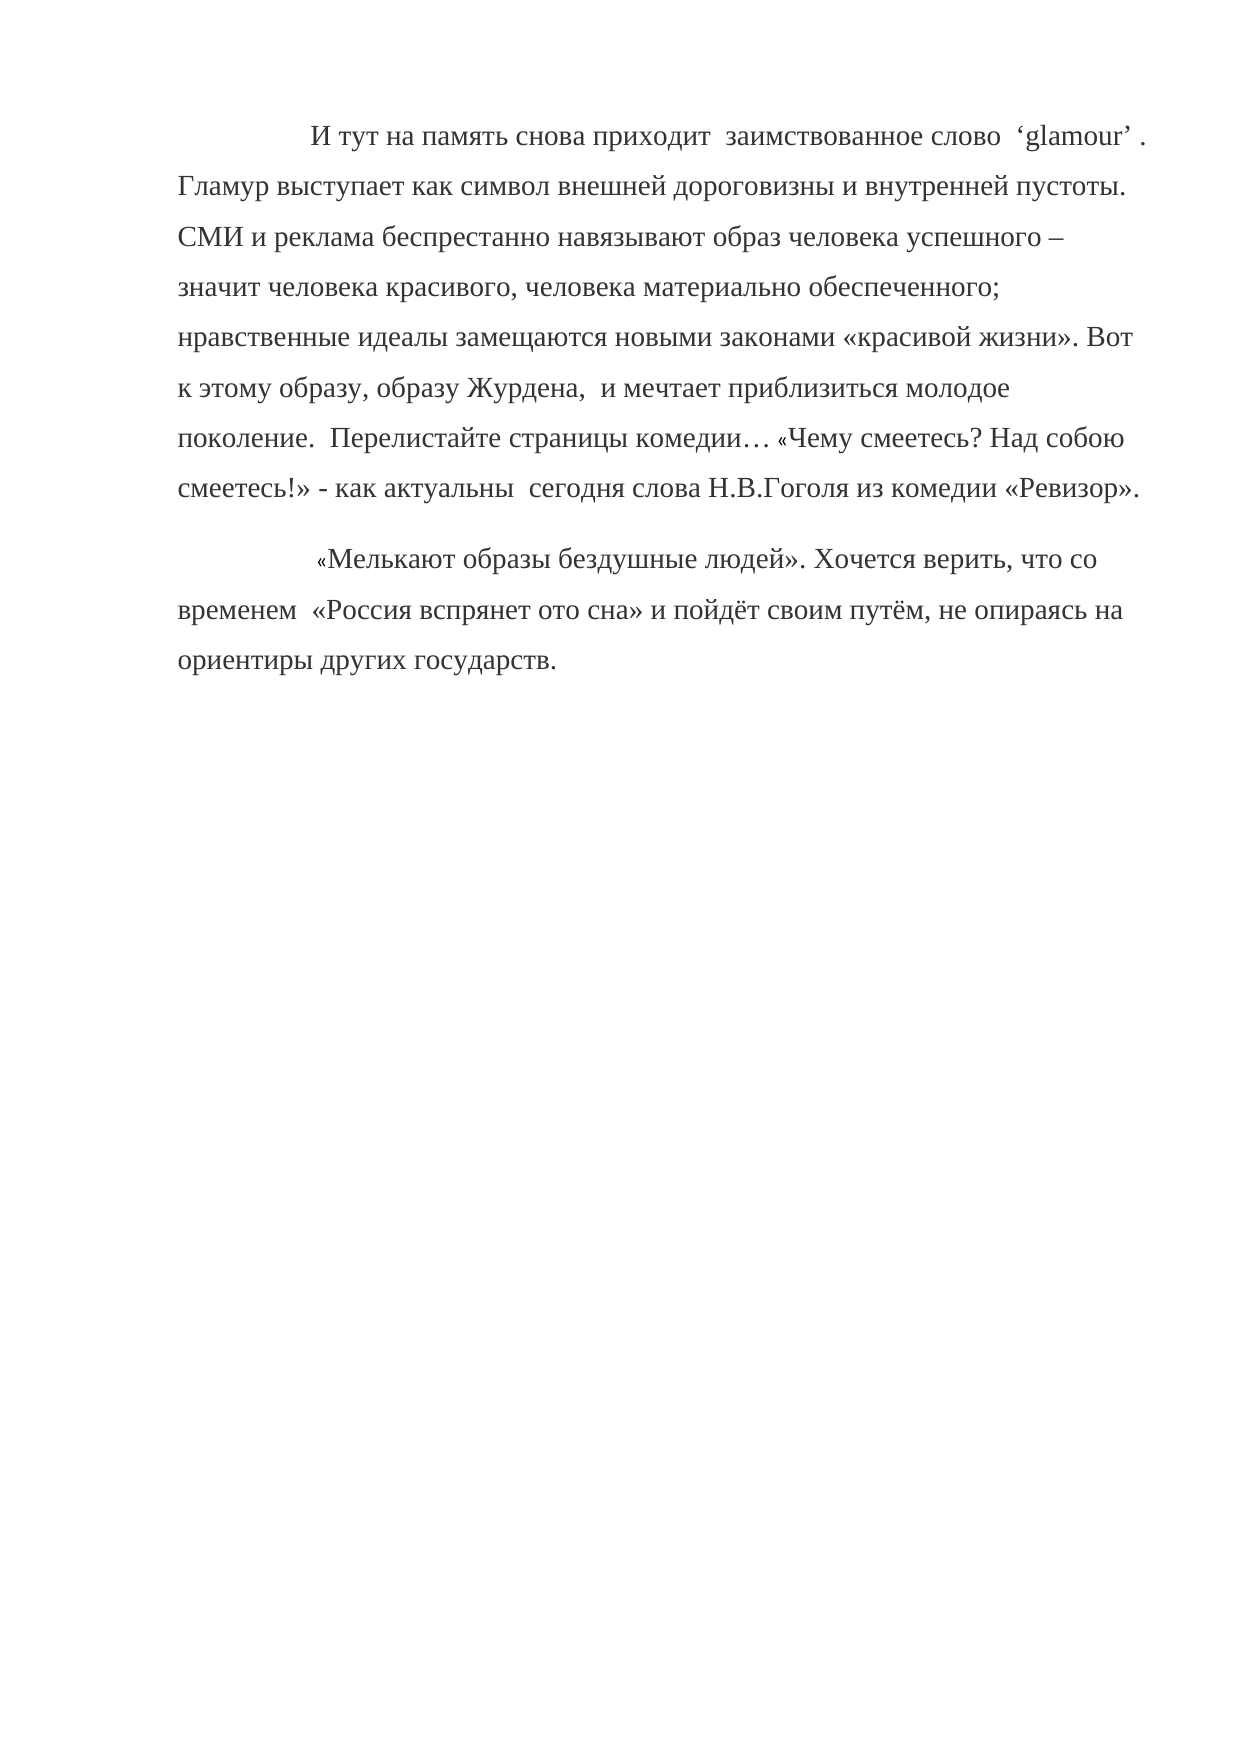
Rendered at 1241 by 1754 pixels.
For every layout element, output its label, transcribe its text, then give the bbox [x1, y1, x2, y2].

text И тут на память снова приходит заимствованное слово ‘glamour’ . Гламур выступает как символ внешней дороговизны и внутренней пустоты. СМИ и реклама беспрестанно навязывают образ человека успешного – значит человека красивого, человека материально обеспеченного; нравственные идеалы замещаются новыми законами «красивой жизни». Вот к этому образу, образу Журдена, и мечтает приблизиться молодое поколение. Перелистайте страницы комедии… «Чему смеетесь? Над собою смеетесь!» - как актуальны сегодня слова Н.В.Гоголя из комедии «Ревизор». [177, 118, 1152, 504]
text «Мелькают образы бездушные людей». Хочется верить, что со временем «Россия вспрянет ото сна» и пойдёт своим путём, не опираясь на ориентиры других государств. [177, 541, 1152, 676]
